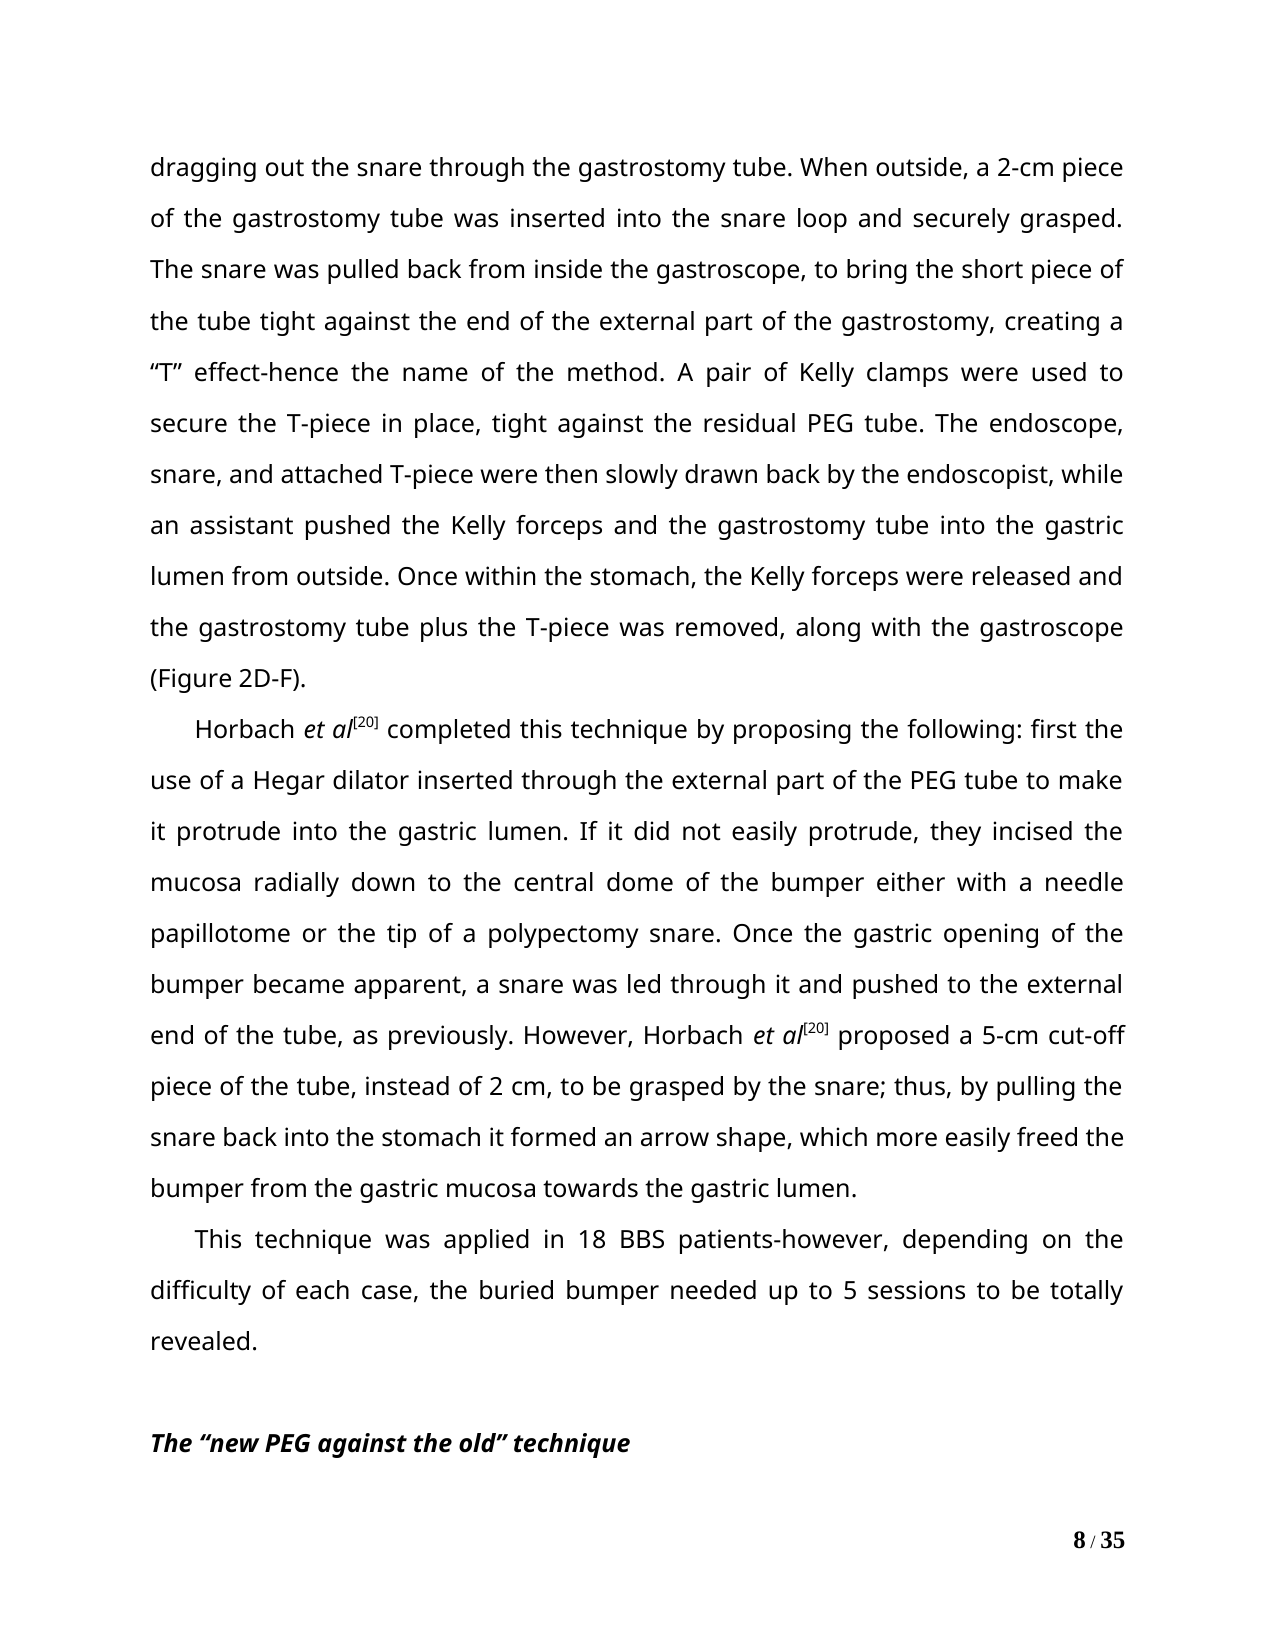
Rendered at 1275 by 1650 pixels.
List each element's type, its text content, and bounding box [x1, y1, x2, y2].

text Horbach et al[20] completed this technique by proposing the following: first the use of a Hegar dilator inserted through the external part of the PEG tube to make it protrude into the gastric lumen. If it did not easily protrude, they incised the mucosa radially down to the central dome of the bumper either with a needle papillotome or the tip of a polypectomy snare. Once the gastric opening of the bumper became apparent, a snare was led through it and pushed to the external end of the tube, as previously. However, Horbach et al[20] proposed a 5-cm cut-off piece of the tube, instead of 2 cm, to be grasped by the snare; thus, by pulling the snare back into the stomach it formed an arrow shape, which more easily freed the bumper from the gastric mucosa towards the gastric lumen. [150, 711, 1125, 1205]
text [150, 150, 1125, 694]
text The “new PEG against the old” technique [150, 1426, 1125, 1460]
text This technique was applied in 18 BBS patients-however, depending on the difficulty of each case, the buried bumper needed up to 5 sessions to be totally revealed. [150, 1222, 1125, 1358]
